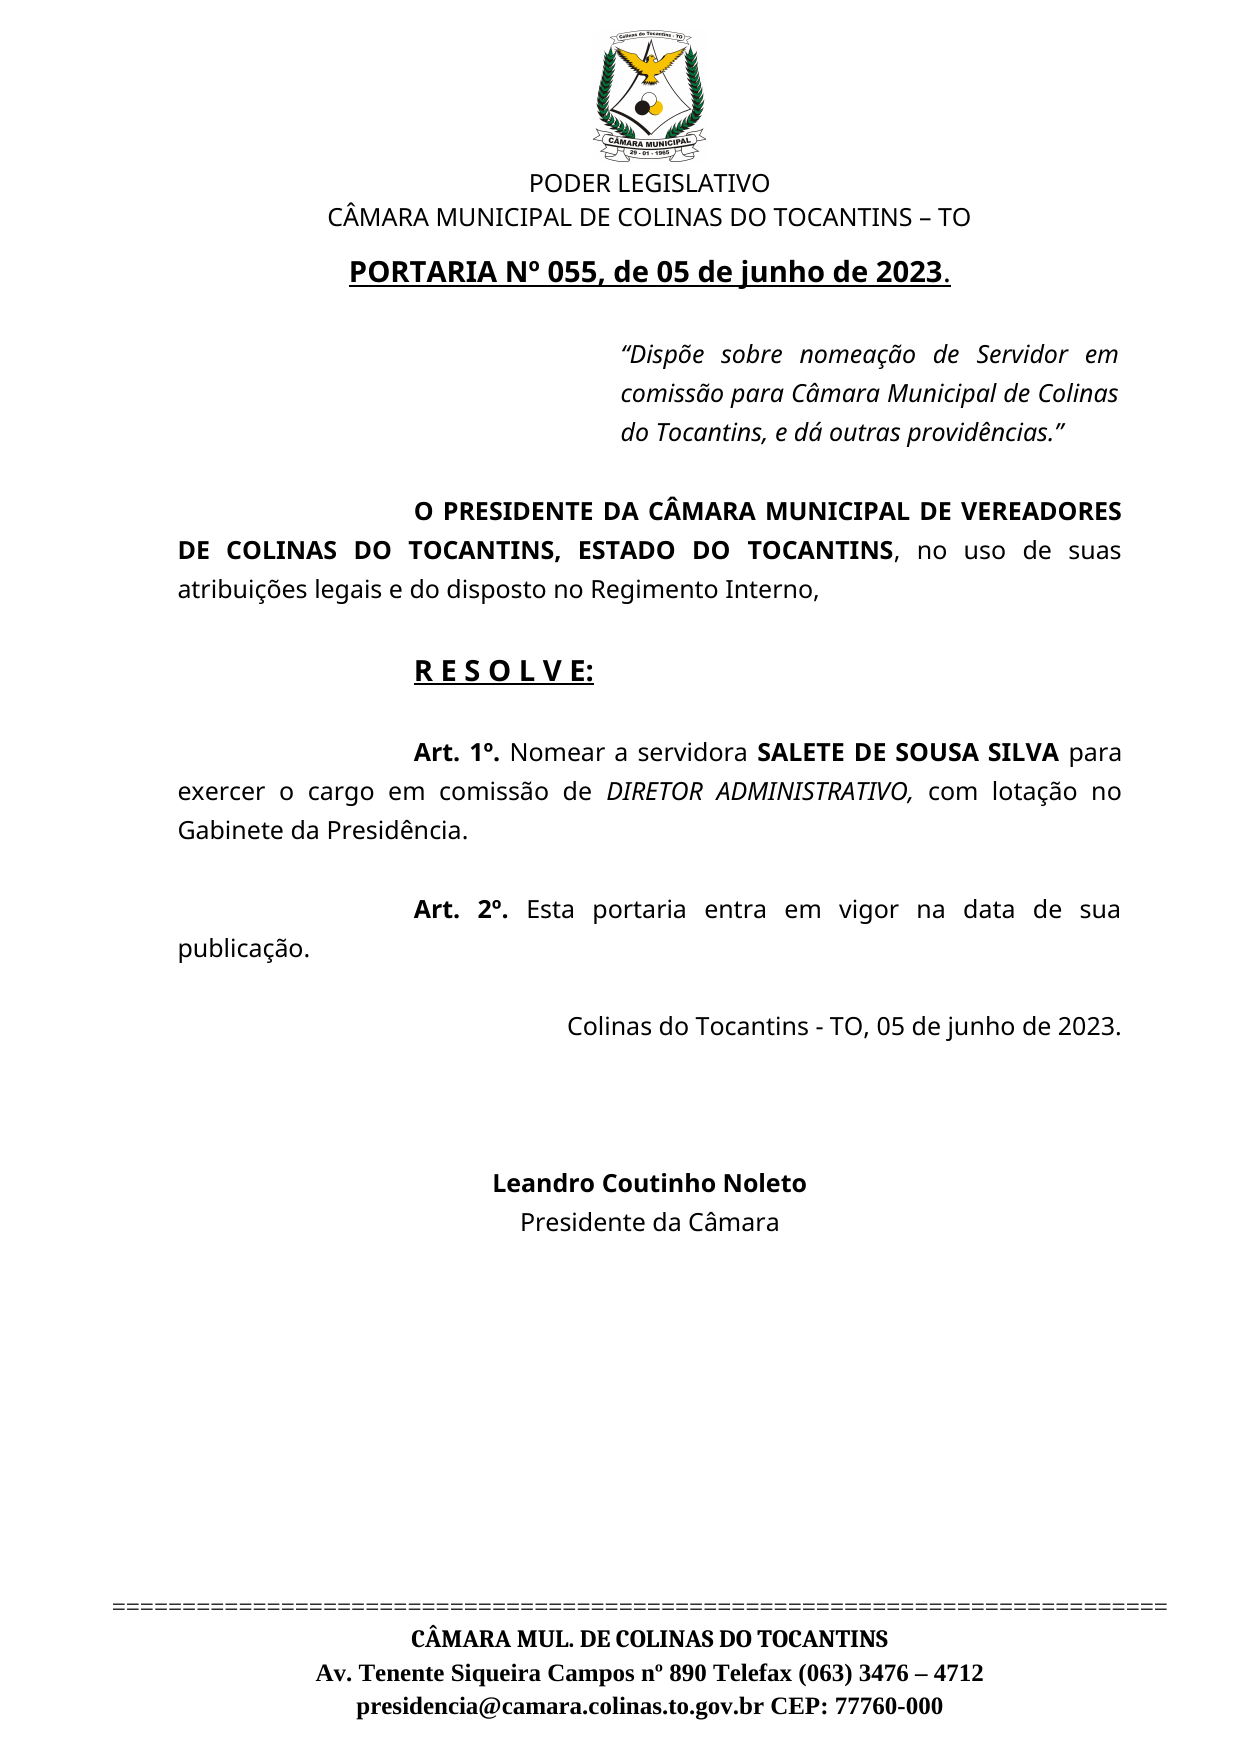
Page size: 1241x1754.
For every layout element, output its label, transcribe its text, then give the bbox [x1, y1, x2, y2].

text PORTARIA Nº 055, de 05 de junho de 2023. [177, 252, 1122, 291]
text R E S O L V E: [177, 650, 1122, 689]
text “Dispõe sobre nomeação de Servidor em comissão para Câmara Municipal de Colinas do Tocantins, e dá outras providências.” [620, 337, 1122, 449]
text Presidente da Câmara [177, 1205, 1122, 1239]
text Colinas do Tocantins - TO, 05 de junho de 2023. [177, 1009, 1122, 1043]
text Art. 2º. Esta portaria entra em vigor na data de sua publicação. [177, 891, 1122, 964]
text O PRESIDENTE DA CÂMARA MUNICIPAL DE VEREADORES DE COLINAS DO TOCANTINS, ESTADO DO TOCANTINS, no uso de suas atribuições legais e do disposto no Regimento Interno, [177, 493, 1122, 606]
picture [592, 30, 707, 162]
text Leandro Coutinho Noleto [177, 1166, 1122, 1199]
text Art. 1º. Nomear a servidora SALETE DE SOUSA SILVA para exercer o cargo em comissão de DIRETOR ADMINISTRATIVO, com lotação no Gabinete da Presidência. [177, 735, 1122, 847]
